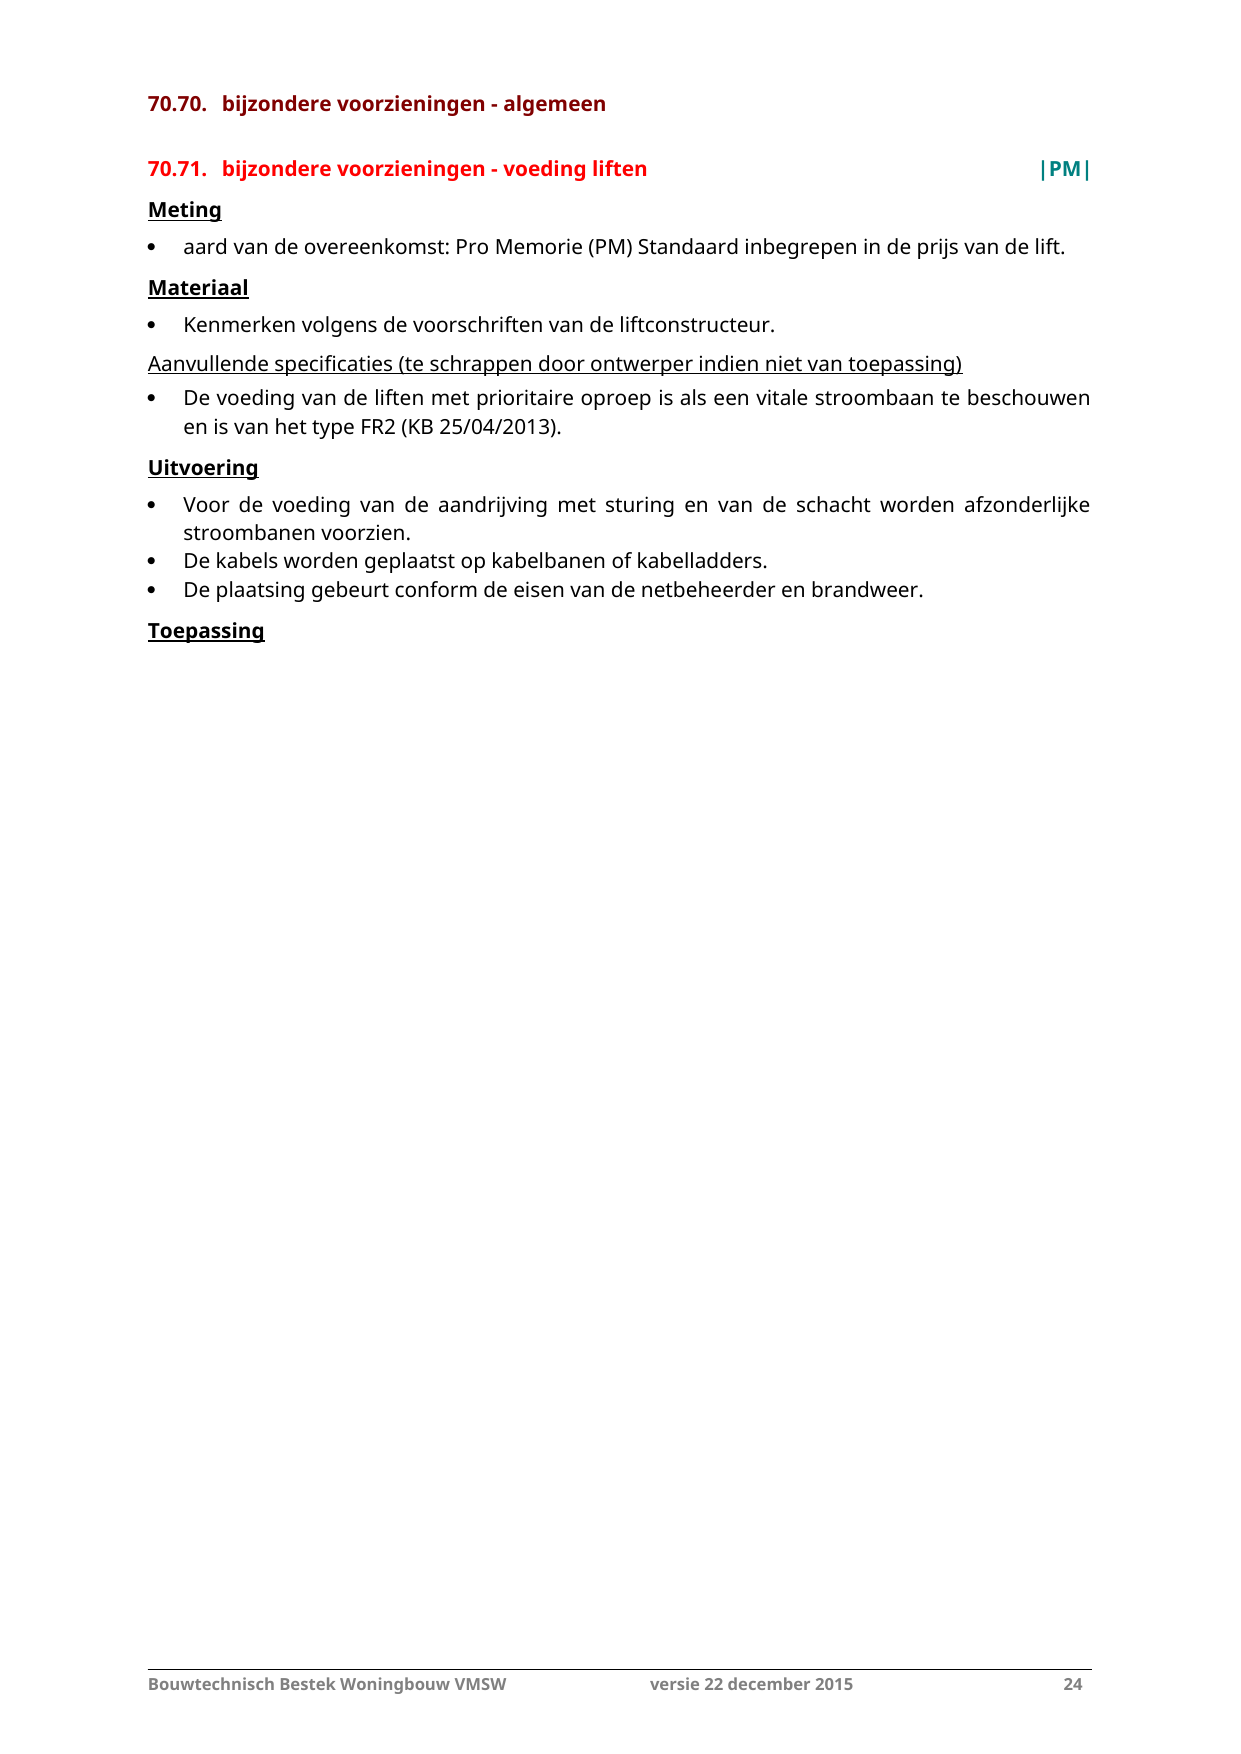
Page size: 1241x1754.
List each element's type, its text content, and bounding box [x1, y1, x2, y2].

text De kabels worden geplaatst op kabelbanen of kabelladders. [148, 547, 1092, 575]
text De voeding van de liften met prioritaire oproep is als een vitale stroombaan te beschouwen en is van het type FR2 (KB 25/04/2013). [148, 383, 1092, 440]
subtitle Toepassing [148, 616, 1092, 644]
text Kenmerken volgens de voorschriften van de liftconstructeur. [148, 310, 1092, 338]
subtitle 70.71. bijzondere voorzieningen - voeding liften |PM| [148, 154, 1092, 183]
text De plaatsing gebeurt conform de eisen van de netbeheerder en brandweer. [148, 575, 1092, 603]
subtitle Meting [148, 196, 1092, 224]
subtitle Aanvullende specificaties (te schrappen door ontwerper indien niet van toepassing) [148, 349, 1092, 377]
text Voor de voeding van de aandrijving met sturing en van de schacht worden afzonderlijke stroombanen voorzien. [148, 490, 1092, 547]
text aard van de overeenkomst: Pro Memorie (PM) Standaard inbegrepen in de prijs van de lift. [148, 232, 1092, 261]
subtitle Materiaal [148, 273, 1092, 302]
subtitle 70.70. bijzondere voorzieningen - algemeen [148, 89, 1092, 117]
subtitle Uitvoering [148, 453, 1092, 481]
